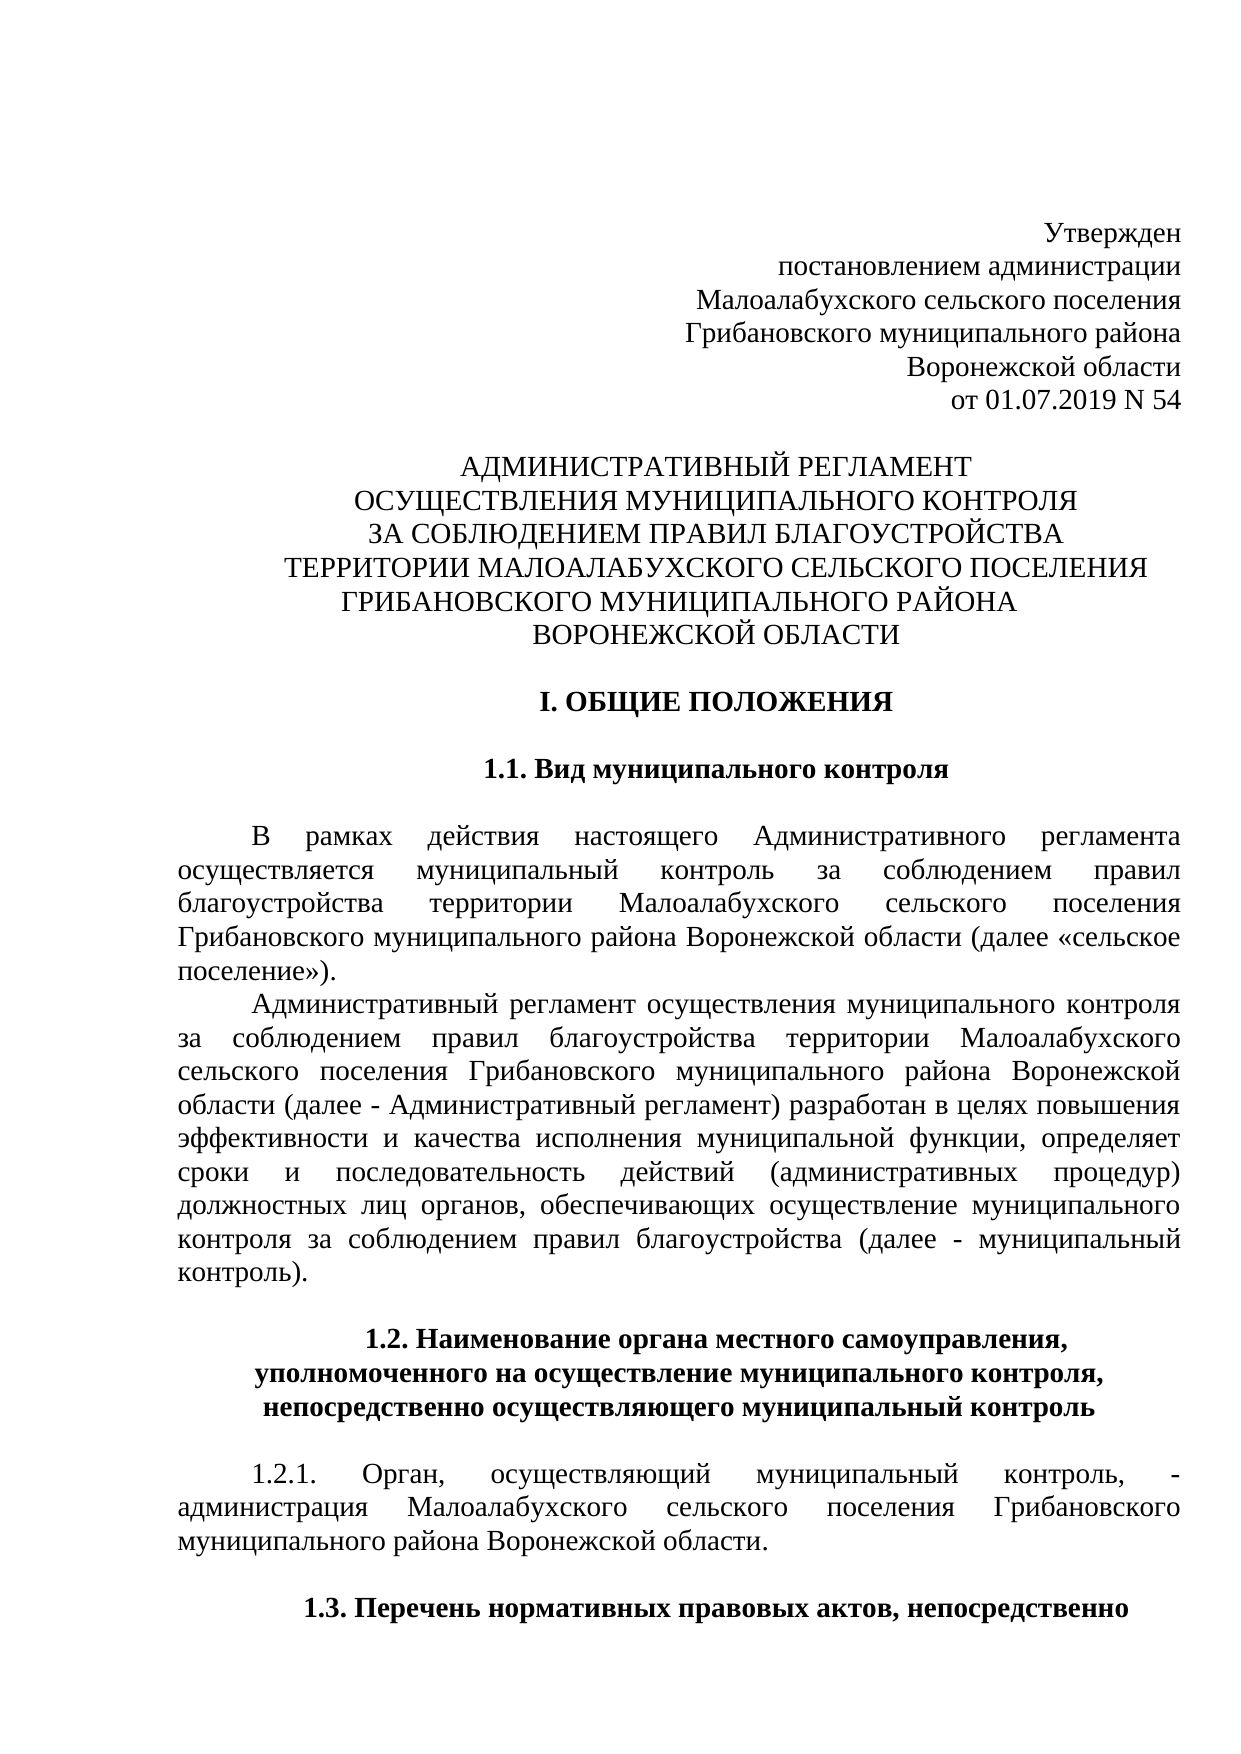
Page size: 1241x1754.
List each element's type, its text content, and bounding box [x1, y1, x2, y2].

text Административный регламент осуществления муниципального контроля за соблюдением правил благоустройства территории Малоалабухского сельского поселения Грибановского муниципального района Воронежской области (далее - Административный регламент) разработан в целях повышения эффективности и качества исполнения муниципальной функции, определяет сроки и последовательность действий (административных процедур) должностных лиц органов, обеспечивающих осуществление муниципального контроля за соблюдением правил благоустройства (далее - муниципальный контроль). [177, 986, 1181, 1288]
text ВОРОНЕЖСКОЙ ОБЛАСТИ [177, 617, 1181, 651]
text Утвержден [177, 215, 1181, 248]
text от 01.07.2019 N 54 [177, 382, 1181, 416]
text В рамках действия настоящего Административного регламента осуществляется муниципальный контроль за соблюдением правил благоустройства территории Малоалабухского сельского поселения Грибановского муниципального района Воронежской области (далее «сельское поселение»). [177, 818, 1181, 986]
text 1.2.1. Орган, осуществляющий муниципальный контроль, - администрация Малоалабухского сельского поселения Грибановского муниципального района Воронежской области. [177, 1456, 1181, 1556]
text ТЕРРИТОРИИ МАЛОАЛАБУХСКОГО СЕЛЬСКОГО ПОСЕЛЕНИЯ ГРИБАНОВСКОГО МУНИЦИПАЛЬНОГО РАЙОНА [177, 550, 1181, 617]
text 1.3. Перечень нормативных правовых актов, непосредственно [177, 1590, 1181, 1623]
text 1.2. Наименование органа местного самоуправления, уполномоченного на осуществление муниципального контроля, непосредственно осуществляющего муниципальный контроль [177, 1322, 1181, 1422]
text постановлением администрации [177, 248, 1181, 282]
text 1.1. Вид муниципального контроля [177, 751, 1181, 785]
text Малоалабухского сельского поселения [177, 282, 1181, 315]
text I. ОБЩИЕ ПОЛОЖЕНИЯ [177, 684, 1181, 718]
text Воронежской области [177, 349, 1181, 382]
text Грибановского муниципального района [177, 315, 1181, 349]
text ЗА СОБЛЮДЕНИЕМ ПРАВИЛ БЛАГОУСТРОЙСТВА [177, 517, 1181, 550]
text АДМИНИСТРАТИВНЫЙ РЕГЛАМЕНТ [177, 449, 1181, 483]
text ОСУЩЕСТВЛЕНИЯ МУНИЦИПАЛЬНОГО КОНТРОЛЯ [177, 483, 1181, 517]
